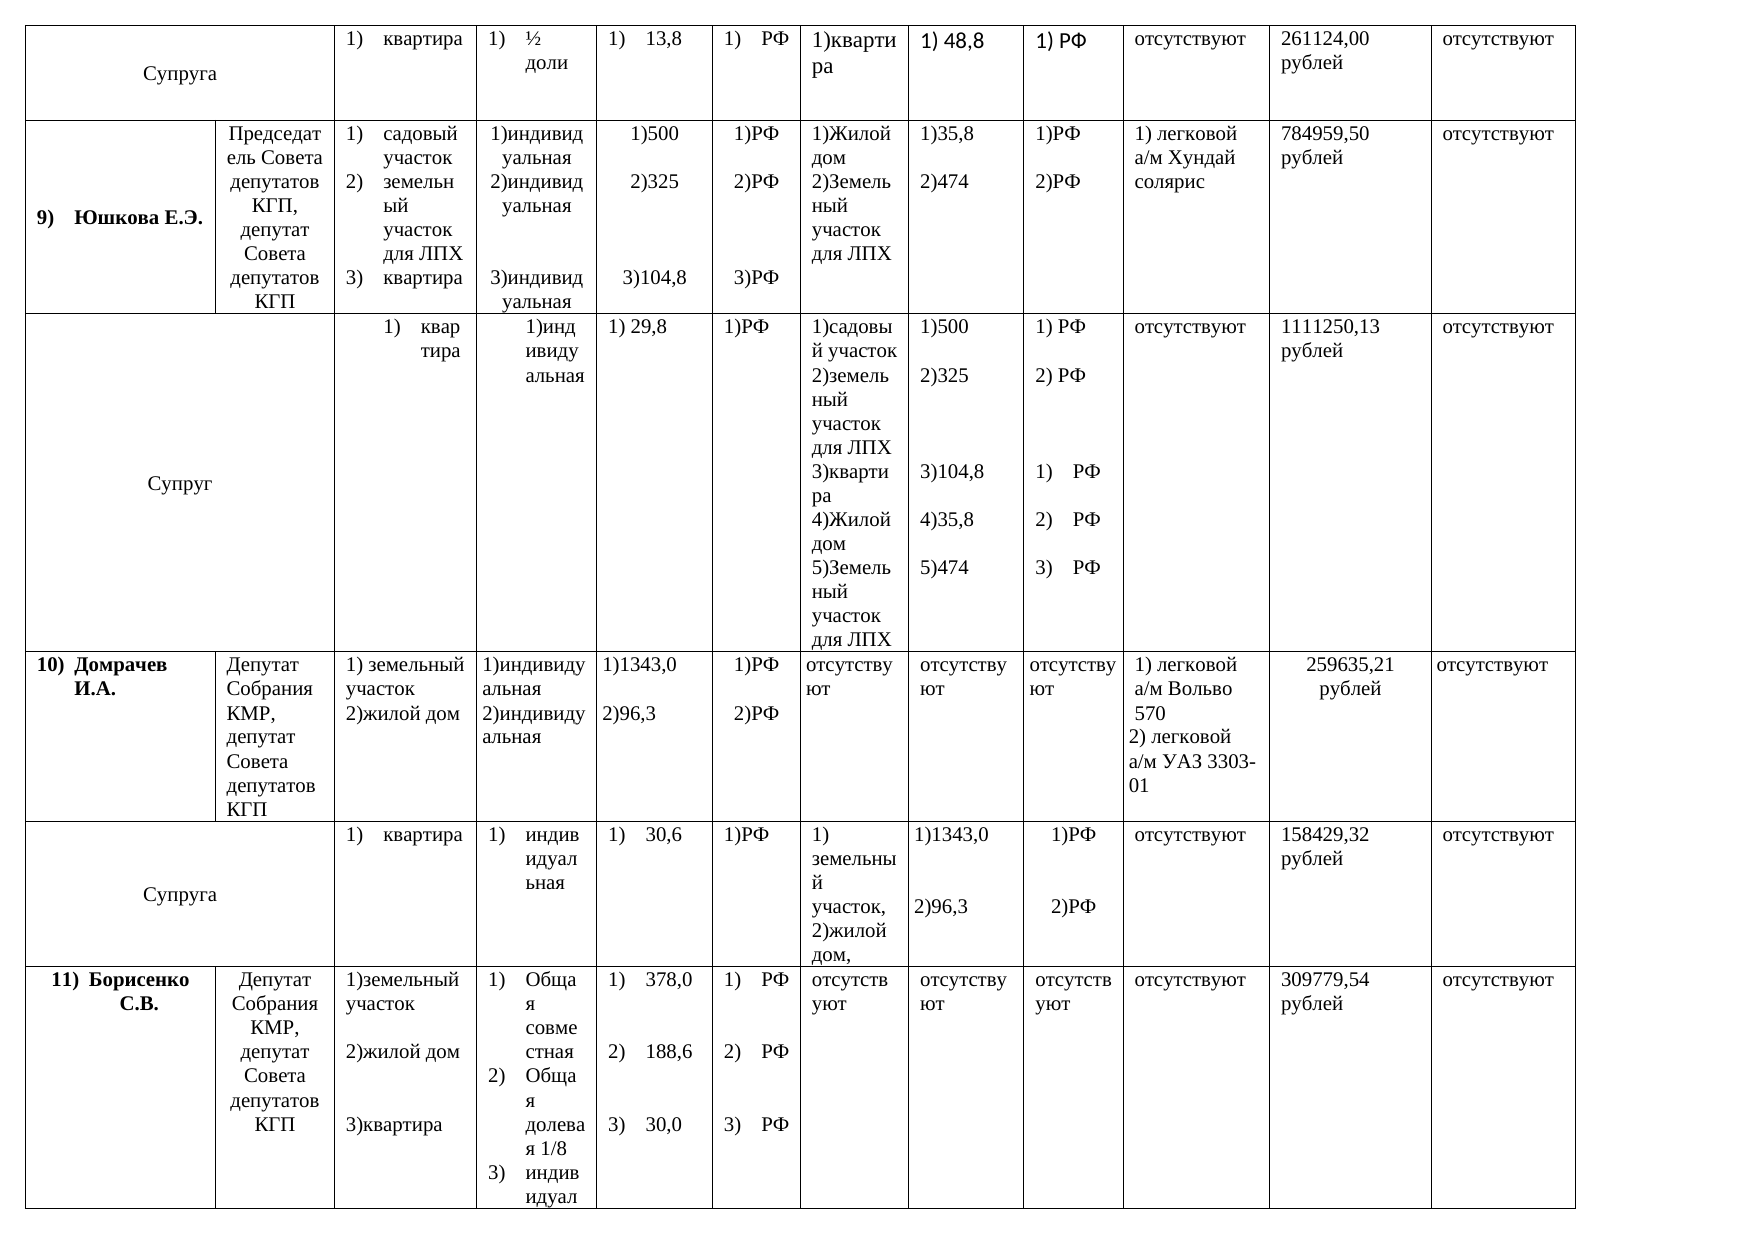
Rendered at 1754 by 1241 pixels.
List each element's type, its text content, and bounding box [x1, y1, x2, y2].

table_cell РФ РФ РФ [713, 967, 800, 1208]
table_cell отсутствуют [1024, 967, 1123, 1208]
table_cell квартира [335, 822, 476, 966]
table_cell 1)индивидуальная 2)индивидуальная [477, 652, 596, 821]
table_cell ½ доли [477, 26, 596, 120]
table_cell 1)РФ 2)РФ [1024, 822, 1123, 966]
table_cell 30,6 [597, 822, 712, 966]
table_cell Юшкова Е.Э. [26, 121, 215, 313]
table_cell 1)РФ [713, 314, 800, 651]
table_cell Домрачев И.А. [26, 652, 215, 821]
table_cell 1)РФ 2)РФ [1024, 121, 1123, 313]
table_cell 1)квартира [801, 26, 908, 120]
table_cell 259635,21 рублей [1270, 652, 1431, 821]
table_cell 1) легковой а/м Хундай солярис [1124, 121, 1269, 313]
table_cell 1)500 2)325 3)104,8 4)35,8 5)474 [909, 314, 1023, 651]
table_cell отсутствуют [1124, 967, 1269, 1208]
table_cell 1)1343,0 2)96,3 [597, 652, 712, 821]
table_cell 13,8 [597, 26, 712, 120]
table_cell отсутствуют [1432, 26, 1575, 120]
table_cell индивидуальная [477, 822, 596, 966]
table_cell квартира [335, 314, 476, 651]
table_cell отсутствуют [1432, 822, 1575, 966]
table_cell 1) земельный участок 2)жилой дом [335, 652, 476, 821]
table_cell отсутствуют [1124, 314, 1269, 651]
table_cell 1) 48,8 [909, 26, 1023, 120]
table_cell отсутствуют [1124, 26, 1269, 120]
table_cell отсутствуют [909, 967, 1023, 1208]
table_cell Супруг [26, 314, 334, 651]
table_cell отсутствуют [1432, 121, 1575, 313]
table_cell 158429,32 рублей [1270, 822, 1431, 966]
table_cell 1)индивидуальная 2)индивидуальная 3)индивидуальная [477, 121, 596, 313]
table_cell Председатель Совета депутатов КГП, депутат Совета депутатов КГП [216, 121, 334, 313]
table_cell Супруга [26, 822, 334, 966]
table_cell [335, 967, 476, 1208]
table_cell 1)35,8 2)474 [909, 121, 1023, 313]
table_cell 1) 29,8 [597, 314, 712, 651]
table_cell РФ [713, 26, 800, 120]
table_cell 378,0 188,6 30,0 [597, 967, 712, 1208]
table_cell Депутат Собрания КМР, депутат Совета депутатов КГП [216, 652, 334, 821]
table_cell 1)500 2)325 3)104,8 [597, 121, 712, 313]
table_cell отсутствуют [1124, 822, 1269, 966]
table_cell 1)Жилой дом 2)Земельный участок для ЛПХ [801, 121, 908, 313]
table_cell Борисенко С.В. [26, 967, 215, 1208]
table_cell 1) земельный участок, 2)жилой дом, [801, 822, 908, 966]
table_cell отсутствуют [801, 652, 908, 821]
table_cell отсутствуют [909, 652, 1023, 821]
table_cell 784959,50 рублей [1270, 121, 1431, 313]
table_cell Супруга [26, 26, 334, 120]
table_cell 1) РФ 2) РФ РФ РФ РФ [1024, 314, 1123, 651]
table_cell отсутствуют [801, 967, 908, 1208]
table_cell садовый участок земельный участок для ЛПХ квартира [335, 121, 476, 313]
table_cell отсутствуют [1432, 967, 1575, 1208]
table_cell 1)РФ [713, 822, 800, 966]
table_cell 261124,00 рублей [1270, 26, 1431, 120]
table_cell отсутствуют [1432, 314, 1575, 651]
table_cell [216, 967, 334, 1208]
table_cell 1)1343,0 2)96,3 [909, 822, 1023, 966]
table_cell 1)РФ 2)РФ [713, 652, 800, 821]
table_cell 1) легковой а/м Вольво 570 2) легковой а/м УАЗ 3303-01 [1124, 652, 1269, 821]
table_cell квартира [335, 26, 476, 120]
table_cell 1)РФ 2)РФ 3)РФ [713, 121, 800, 313]
table_cell 309779,54 рублей [1270, 967, 1431, 1208]
table_cell отсутствуют [1024, 652, 1123, 821]
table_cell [477, 967, 596, 1208]
table_cell 1)индивидуальная [477, 314, 596, 651]
table_cell 1) РФ [1024, 26, 1123, 120]
table_cell 1)садовый участок 2)земельный участок для ЛПХ 3)квартира 4)Жилой дом 5)Земельный участок для ЛПХ [801, 314, 908, 651]
table_cell отсутствуют [1432, 652, 1575, 821]
table_cell 1111250,13 рублей [1270, 314, 1431, 651]
